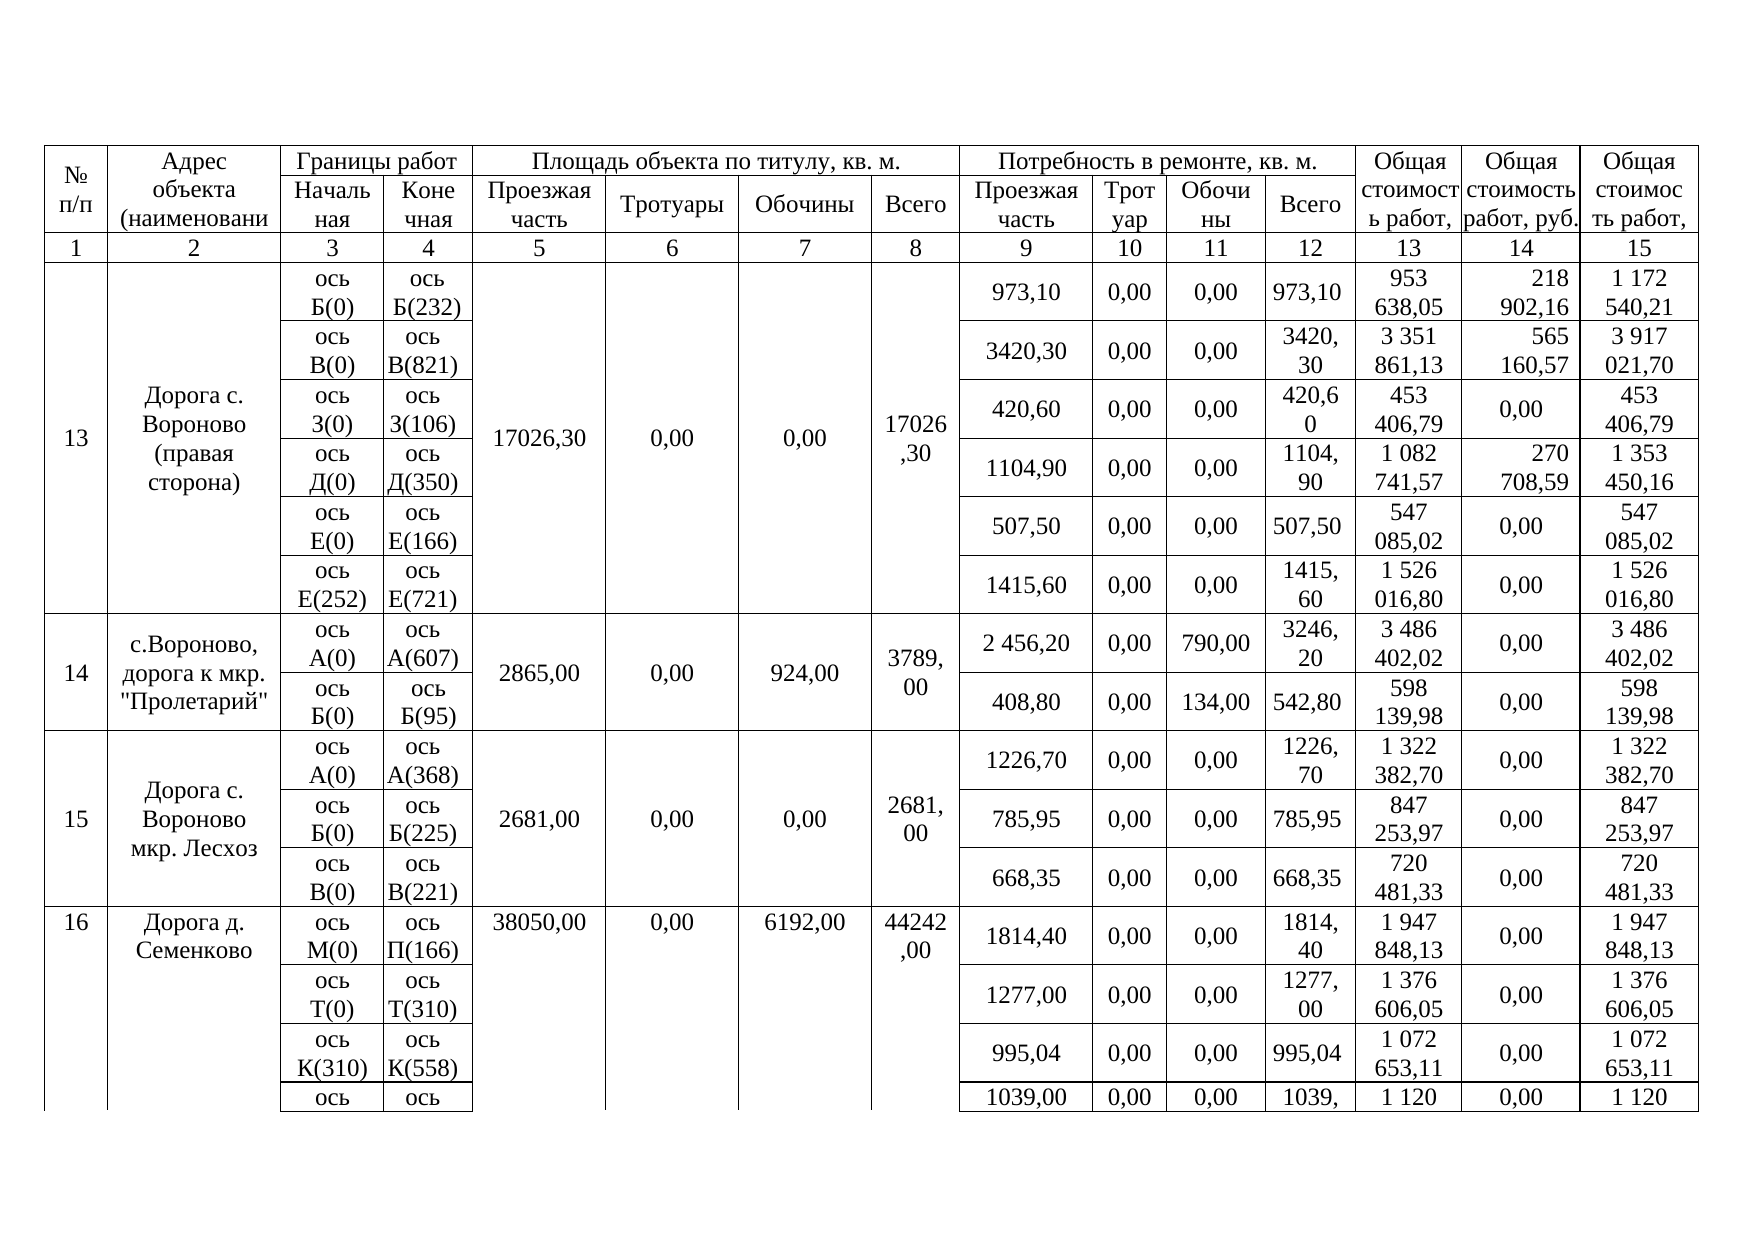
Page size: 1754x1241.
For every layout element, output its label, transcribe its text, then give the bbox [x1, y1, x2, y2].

table_cell 0,00 [1093, 380, 1166, 437]
table_cell 0,00 [1093, 790, 1166, 847]
table_cell 0,00 [1462, 848, 1579, 906]
table_cell 3 917 021,70 [1581, 321, 1698, 379]
table_cell 542,80 [1266, 673, 1355, 730]
table_header Общая стоимость работ, руб [1581, 146, 1698, 232]
table_cell 1 072 653,11 [1581, 1024, 1698, 1081]
table_cell 17026,30 [473, 263, 605, 613]
table_cell 1 120 042,00 [1581, 1083, 1698, 1111]
table_cell 668,35 [960, 848, 1092, 906]
table_cell 973,10 [960, 263, 1092, 320]
table_cell ось Б(232) [384, 263, 472, 320]
table_cell Конечная [384, 176, 472, 232]
table_cell 3789,00 [872, 614, 959, 730]
table_cell ось Б(0) [281, 790, 383, 847]
table_cell ось Т(0) [281, 965, 383, 1023]
table_cell 0,00 [1093, 556, 1166, 613]
table_cell с.Вороново, дорога к мкр. "Пролетарий" [108, 614, 280, 730]
table_cell 0,00 [1167, 556, 1265, 613]
table_cell 420,60 [960, 380, 1092, 437]
table_cell 924,00 [739, 614, 871, 730]
table_cell 1039,00 [1266, 1083, 1355, 1111]
table_cell 17026,30 [872, 263, 959, 613]
table_cell 3 351 861,13 [1356, 321, 1461, 379]
table_cell 0,00 [1093, 614, 1166, 672]
table_cell 0,00 [1167, 321, 1265, 379]
table_cell ось А(0) [281, 614, 383, 672]
table_cell 8 [872, 233, 959, 262]
table_cell Тротуары [1093, 176, 1166, 232]
table_cell 38050,00 [473, 907, 606, 1111]
table_cell Тротуары [606, 176, 738, 232]
table_cell 1 072 653,11 [1356, 1024, 1461, 1081]
table_cell ось В(821) [384, 321, 472, 379]
table_cell 3 486 402,02 [1356, 614, 1461, 672]
table_cell 0,00 [1093, 321, 1166, 379]
table_cell ось В(0) [281, 321, 383, 379]
table_cell Дорога с. Вороново мкр. Лесхоз [108, 731, 280, 906]
table_cell 1814,40 [960, 907, 1092, 964]
table_cell 547 085,02 [1581, 497, 1698, 554]
table_header Общая стоимость работ, руб. (за счет субсидий г. Москвы) [1356, 146, 1461, 232]
table_cell 6192,00 [738, 907, 871, 1111]
table_cell ось Б(95) [384, 673, 472, 730]
table_cell 0,00 [1462, 965, 1579, 1023]
table_cell 3246,20 [1266, 614, 1355, 672]
table_cell 1 322 382,70 [1581, 731, 1698, 789]
table_cell 1104,90 [960, 439, 1092, 496]
table_cell 0,00 [739, 263, 871, 613]
table_cell 0,00 [606, 614, 738, 730]
table_cell 0,00 [1167, 731, 1265, 789]
table_cell 0,00 [1093, 848, 1166, 906]
table_cell Проезжая часть [960, 176, 1092, 232]
table_cell 0,00 [1462, 380, 1579, 437]
table_cell 0,00 [1093, 263, 1166, 320]
table_cell 0,00 [1093, 1083, 1166, 1111]
table_cell 0,00 [1093, 673, 1166, 730]
table_cell 408,80 [960, 673, 1092, 730]
table_cell 0,00 [1167, 907, 1265, 964]
table_cell ось У(321) [384, 1083, 472, 1111]
table_cell 0,00 [1167, 790, 1265, 847]
table_cell ось К(558) [384, 1024, 472, 1081]
table_cell 15 [45, 731, 107, 906]
table_cell 3 486 402,02 [1581, 614, 1698, 672]
table_cell 547 085,02 [1356, 497, 1461, 554]
table_cell ось З(106) [384, 380, 472, 437]
table_cell Всего [1266, 176, 1355, 232]
table_cell 0,00 [1167, 1083, 1265, 1111]
table_cell Обочины [1167, 176, 1265, 232]
table_cell 12 [1266, 233, 1355, 262]
table_cell 1039,00 [960, 1083, 1092, 1111]
table_header Площадь объекта по титулу, кв. м. [473, 146, 959, 174]
table_cell ось Е(252) [281, 556, 383, 613]
table_cell 1 376 606,05 [1356, 965, 1461, 1023]
table_cell 1415,60 [960, 556, 1092, 613]
table_cell 1 947 848,13 [1581, 907, 1698, 964]
table_cell 0,00 [1093, 731, 1166, 789]
table_cell 1 353 450,16 [1581, 439, 1698, 496]
table_cell 1104,90 [1266, 439, 1355, 496]
table_cell 11 [1167, 233, 1265, 262]
table_header Адрес объекта (наименование объекта) [108, 146, 280, 232]
table_cell Дорога с. Вороново (правая сторона) [108, 263, 280, 613]
table_cell 847 253,97 [1356, 790, 1461, 847]
table_cell 2681,00 [872, 731, 959, 906]
table_cell 420,60 [1266, 380, 1355, 437]
table_cell ось Д(350) [384, 439, 472, 496]
table_cell 1 322 382,70 [1356, 731, 1461, 789]
table_cell 1 [45, 233, 107, 262]
table_cell 2865,00 [473, 614, 605, 730]
table_cell ось Б(225) [384, 790, 472, 847]
table_cell 785,95 [960, 790, 1092, 847]
table_cell 16 [45, 907, 107, 1111]
table_cell 598 139,98 [1581, 673, 1698, 730]
table_cell ось У(0) [281, 1083, 383, 1111]
table_cell 0,00 [1093, 439, 1166, 496]
table_cell 1 376 606,05 [1581, 965, 1698, 1023]
table_cell 9 [960, 233, 1092, 262]
table_cell 0,00 [606, 907, 738, 1111]
table_cell 3420,30 [960, 321, 1092, 379]
table_cell ось Б(0) [281, 263, 383, 320]
table_cell 0,00 [1462, 614, 1579, 672]
table_cell 0,00 [1462, 673, 1579, 730]
table_cell 453 406,79 [1356, 380, 1461, 437]
table_cell 1226,70 [960, 731, 1092, 789]
table_cell ось М(0) [281, 907, 383, 964]
table_cell 720 481,33 [1356, 848, 1461, 906]
table_cell 2 [108, 233, 280, 262]
table_cell 0,00 [1093, 497, 1166, 554]
table_cell ось А(607) [384, 614, 472, 672]
table_cell 507,50 [960, 497, 1092, 554]
table_cell 0,00 [1093, 1024, 1166, 1081]
table_cell 2681,00 [473, 731, 605, 906]
table_cell 790,00 [1167, 614, 1265, 672]
table_cell 720 481,33 [1581, 848, 1698, 906]
table_cell 668,35 [1266, 848, 1355, 906]
table_cell 0,00 [1167, 263, 1265, 320]
table_cell 1 172 540,21 [1581, 263, 1698, 320]
table_cell 1814,40 [1266, 907, 1355, 964]
table_cell ось Е(721) [384, 556, 472, 613]
table_cell 3420,30 [1266, 321, 1355, 379]
table_cell 1 526 016,80 [1581, 556, 1698, 613]
table_cell Дорога д. Семенково [108, 907, 280, 1111]
table_cell 995,04 [960, 1024, 1092, 1081]
table_cell 1415,60 [1266, 556, 1355, 613]
table_cell ось В(0) [281, 848, 383, 906]
table_cell 973,10 [1266, 263, 1355, 320]
table_cell 0,00 [739, 731, 871, 906]
table_cell ось Е(166) [384, 497, 472, 554]
table_cell 995,04 [1266, 1024, 1355, 1081]
table_cell 6 [606, 233, 738, 262]
table_cell 10 [1093, 233, 1166, 262]
table_cell ось А(0) [281, 731, 383, 789]
table_cell 14 [45, 614, 107, 730]
table_cell Проезжая часть [473, 176, 605, 232]
table_header Потребность в ремонте, кв. м. [960, 146, 1355, 174]
table_cell 0,00 [606, 731, 738, 906]
table_cell 0,00 [1462, 1024, 1579, 1081]
table_header № п/п [45, 146, 107, 232]
table_cell 270 708,59 [1462, 439, 1579, 496]
table_cell ось З(0) [281, 380, 383, 437]
table_cell 1226,70 [1266, 731, 1355, 789]
table_cell 13 [1356, 233, 1461, 262]
table_cell 13 [45, 263, 107, 613]
table_cell 134,00 [1167, 673, 1265, 730]
table_header Границы работ [281, 146, 472, 174]
table_cell 0,00 [1462, 731, 1579, 789]
table_cell 0,00 [1167, 1024, 1265, 1081]
table_cell 0,00 [1167, 965, 1265, 1023]
table_cell 218 902,16 [1462, 263, 1579, 320]
table_cell 0,00 [1167, 848, 1265, 906]
table_cell 0,00 [1462, 907, 1579, 964]
table_cell ось Т(310) [384, 965, 472, 1023]
table_header Общая стоимость работ, руб. (за счет средств местного бюджета) [1462, 146, 1579, 232]
table_cell 0,00 [1462, 1083, 1579, 1111]
table_cell 1277,00 [1266, 965, 1355, 1023]
table_cell 0,00 [1093, 965, 1166, 1023]
table_cell 453 406,79 [1581, 380, 1698, 437]
table_cell Начальная [281, 176, 383, 232]
table_cell 507,50 [1266, 497, 1355, 554]
table_cell ось Е(0) [281, 497, 383, 554]
table_cell 0,00 [1462, 497, 1579, 554]
table_cell 0,00 [1462, 556, 1579, 613]
table_cell 1 947 848,13 [1356, 907, 1461, 964]
table_cell ось К(310) [281, 1024, 383, 1081]
table_cell 0,00 [1167, 380, 1265, 437]
table_cell 3 [281, 233, 383, 262]
table_cell 1 526 016,80 [1356, 556, 1461, 613]
table_cell 1 120 042,00 [1356, 1083, 1461, 1111]
table_cell 0,00 [1167, 439, 1265, 496]
table_cell 15 [1581, 233, 1698, 262]
table_cell 2 456,20 [960, 614, 1092, 672]
table_cell 953 638,05 [1356, 263, 1461, 320]
table_cell 4 [384, 233, 472, 262]
table_cell ось В(221) [384, 848, 472, 906]
table_cell 5 [473, 233, 605, 262]
table_cell 14 [1462, 233, 1579, 262]
table_cell ось Д(0) [281, 439, 383, 496]
table_cell 1277,00 [960, 965, 1092, 1023]
table_cell 0,00 [606, 263, 738, 613]
table_cell 0,00 [1462, 790, 1579, 847]
table_cell 598 139,98 [1356, 673, 1461, 730]
table_cell ось Б(0) [281, 673, 383, 730]
table_cell Всего [872, 176, 959, 232]
table_cell 7 [739, 233, 871, 262]
table_cell 44242,00 [871, 907, 959, 1111]
table_cell 785,95 [1266, 790, 1355, 847]
table_cell 0,00 [1167, 497, 1265, 554]
table_cell 0,00 [1093, 907, 1166, 964]
table_cell 847 253,97 [1581, 790, 1698, 847]
table_cell ось А(368) [384, 731, 472, 789]
table_cell ось П(166) [384, 907, 472, 964]
table_cell 565 160,57 [1462, 321, 1579, 379]
table_cell 1 082 741,57 [1356, 439, 1461, 496]
table_cell Обочины [739, 176, 871, 232]
